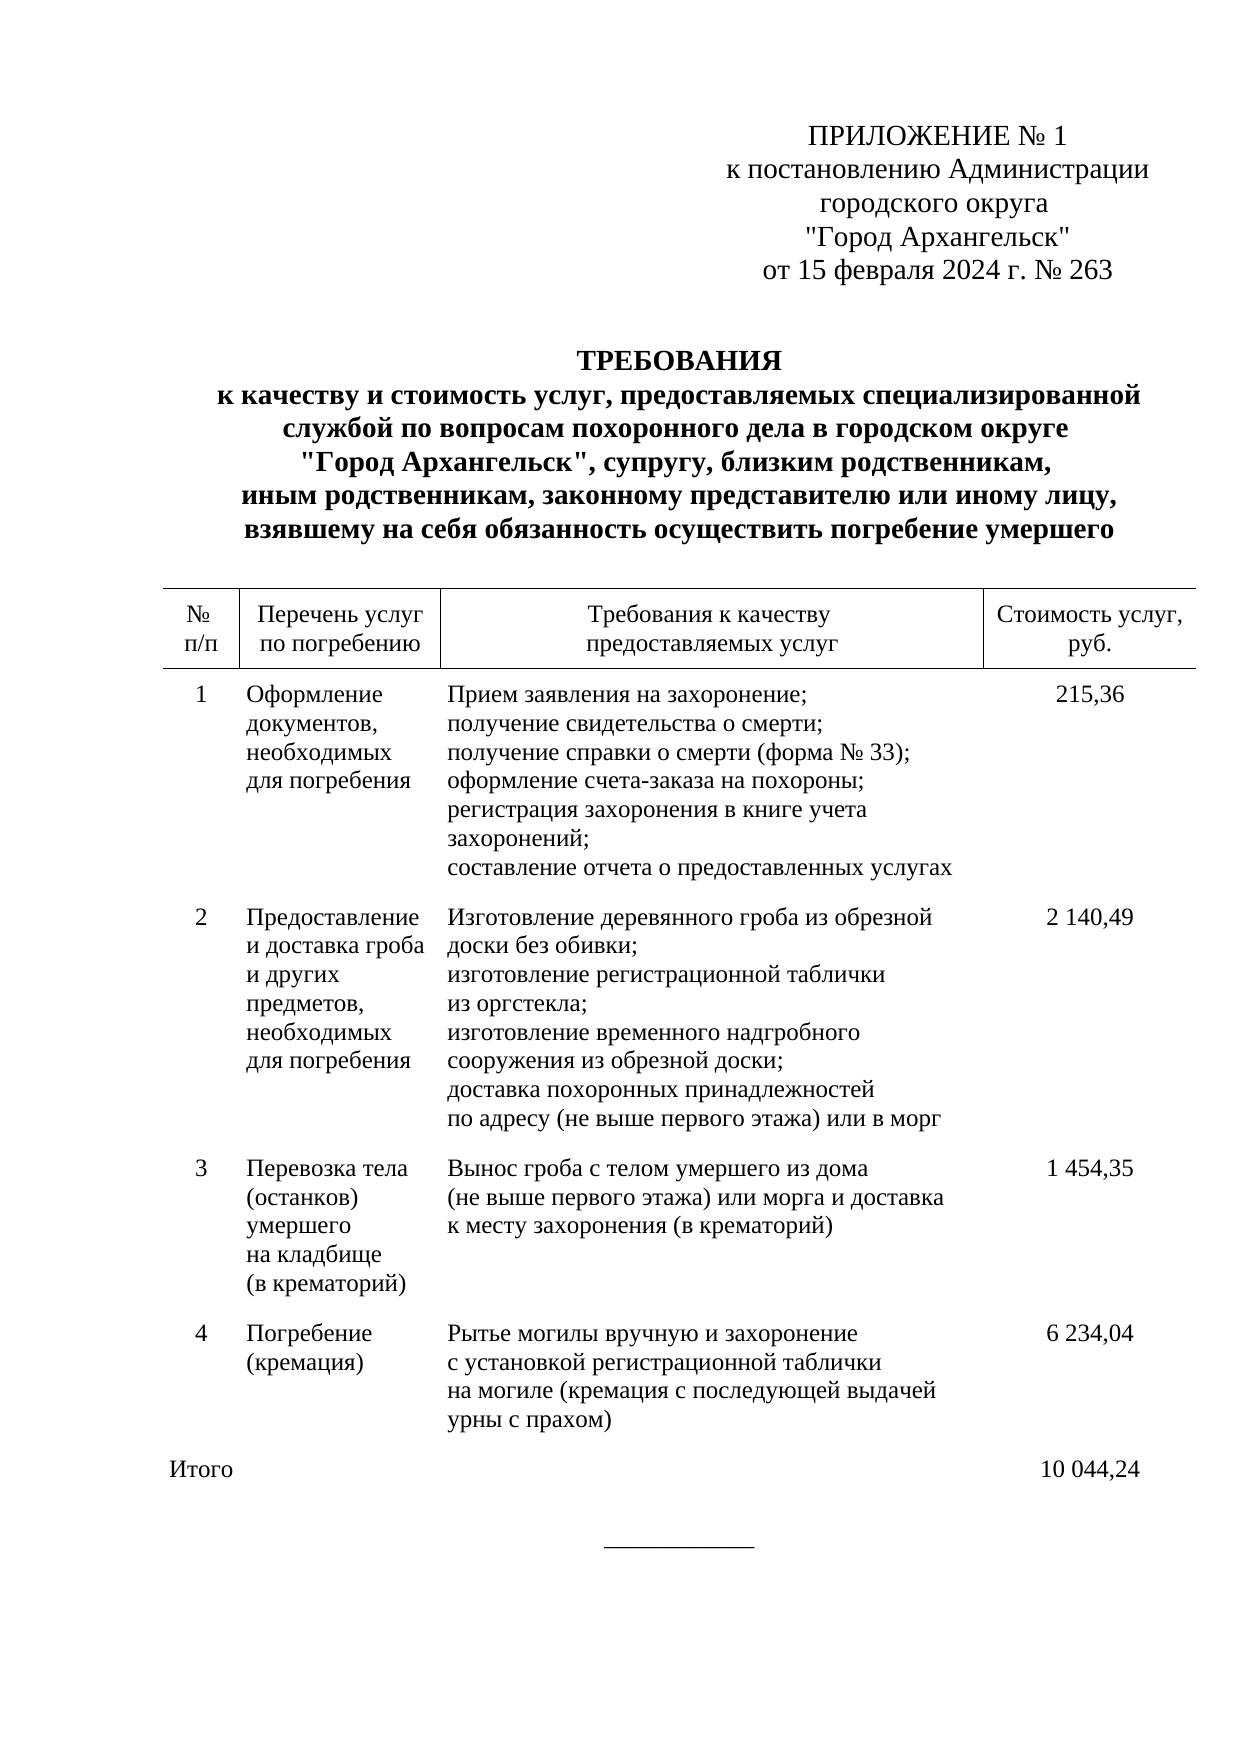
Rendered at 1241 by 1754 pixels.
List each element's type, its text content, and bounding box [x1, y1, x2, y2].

table_cell 4 [163, 1307, 240, 1443]
table_header Требования к качеству предоставляемых услуг [441, 589, 983, 667]
table_cell 1 [163, 669, 240, 891]
table_header Перечень услуг по погребению [240, 589, 440, 667]
table_header Стоимость услуг, руб. [984, 589, 1196, 667]
text ТРЕБОВАНИЯ [177, 343, 1181, 377]
table_cell Перевозка тела (останков) умершего на кладбище (в крематорий) [240, 1142, 441, 1307]
table_cell 6 234,04 [984, 1307, 1196, 1443]
table_cell 3 [163, 1142, 240, 1307]
text к постановлению Администрации [694, 152, 1181, 185]
text ____________ [177, 1522, 1181, 1551]
text ПРИЛОЖЕНИЕ № 1 [694, 118, 1181, 152]
table_cell Предоставление и доставка гроба и других предметов, необходимых для погребения [240, 891, 441, 1142]
table_cell 10 044,24 [984, 1444, 1196, 1493]
table_cell 2 140,49 [984, 891, 1196, 1142]
table_cell Погребение (кремация) [240, 1307, 441, 1443]
table_cell Вынос гроба с телом умершего из дома (не выше первого этажа) или морга и доставка к месту захоронения (в крематорий) [441, 1142, 984, 1307]
text от 15 февраля 2024 г. № 263 [694, 252, 1181, 286]
table_cell Рытье могилы вручную и захоронение с установкой регистрационной таблички на могиле (кремация с последующей выдачей урны с прахом) [441, 1307, 984, 1443]
table_cell Прием заявления на захоронение; получение свидетельства о смерти; получение справки о смерти (форма № 33); оформление счета-заказа на похороны; регистрация захоронения в книге учета захоронений; составление отчета о предоставленных услугах [441, 669, 984, 891]
text городского округа "Город Архангельск" [694, 185, 1181, 252]
table_cell Изготовление деревянного гроба из обрезной доски без обивки; изготовление регистрационной таблички из оргстекла; изготовление временного надгробного сооружения из обрезной доски; доставка похоронных принадлежностей по адресу (не выше первого этажа) или в морг [441, 891, 984, 1142]
table_cell 2 [163, 891, 240, 1142]
text к качеству и стоимость услуг, предоставляемых специализированной службой по вопросам похоронного дела в городском округе "Город Архангельск", супругу, близким родственникам, иным родственникам, законному представителю или иному лицу, взявшему на себя обязанность осуществить погребение умершего [177, 377, 1181, 544]
table_cell 1 454,35 [984, 1142, 1196, 1307]
table_cell Итого [163, 1444, 984, 1493]
table_cell 215,36 [984, 669, 1196, 891]
table_header № п/п [163, 589, 239, 667]
table_cell Оформление документов, необходимых для погребения [240, 669, 441, 891]
